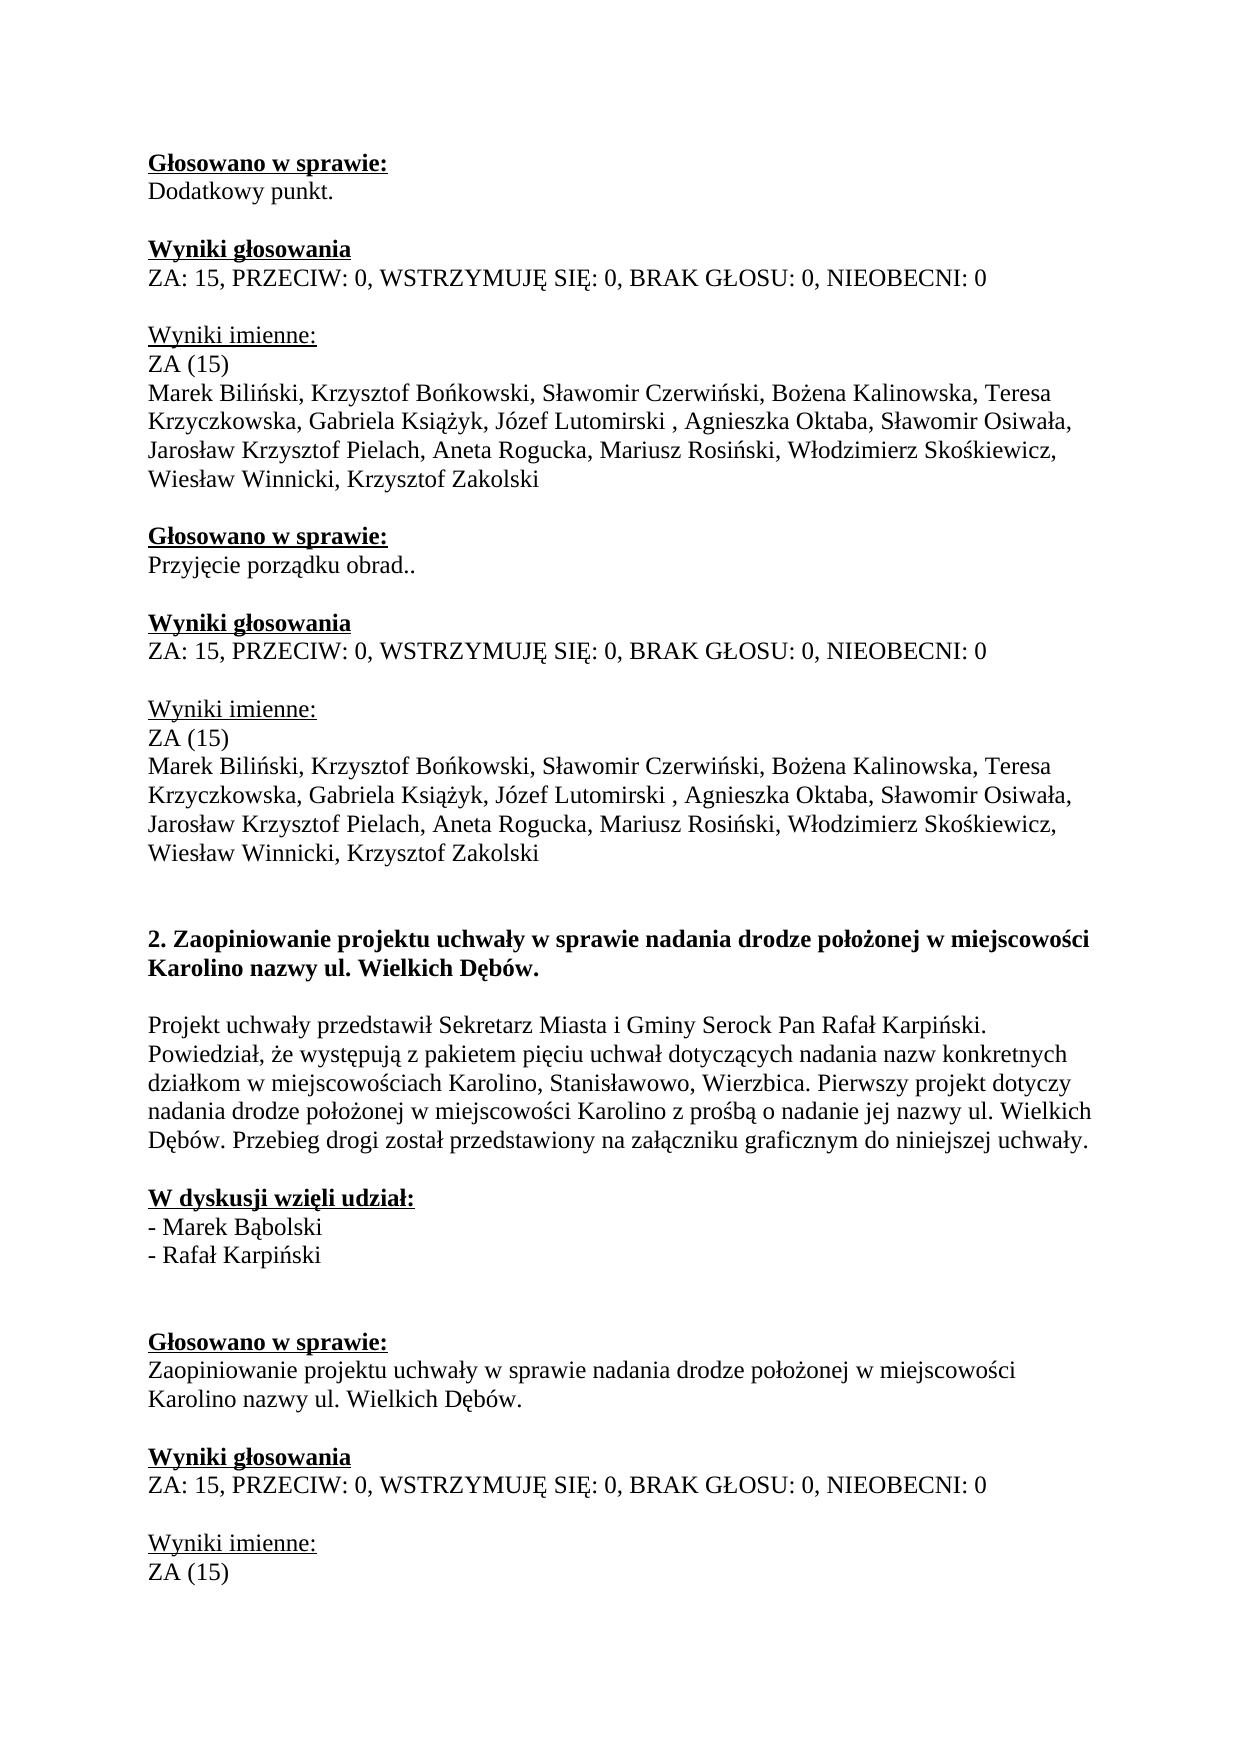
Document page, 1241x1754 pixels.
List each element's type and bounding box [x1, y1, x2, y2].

text [148, 148, 1093, 1154]
text [148, 1183, 1093, 1586]
